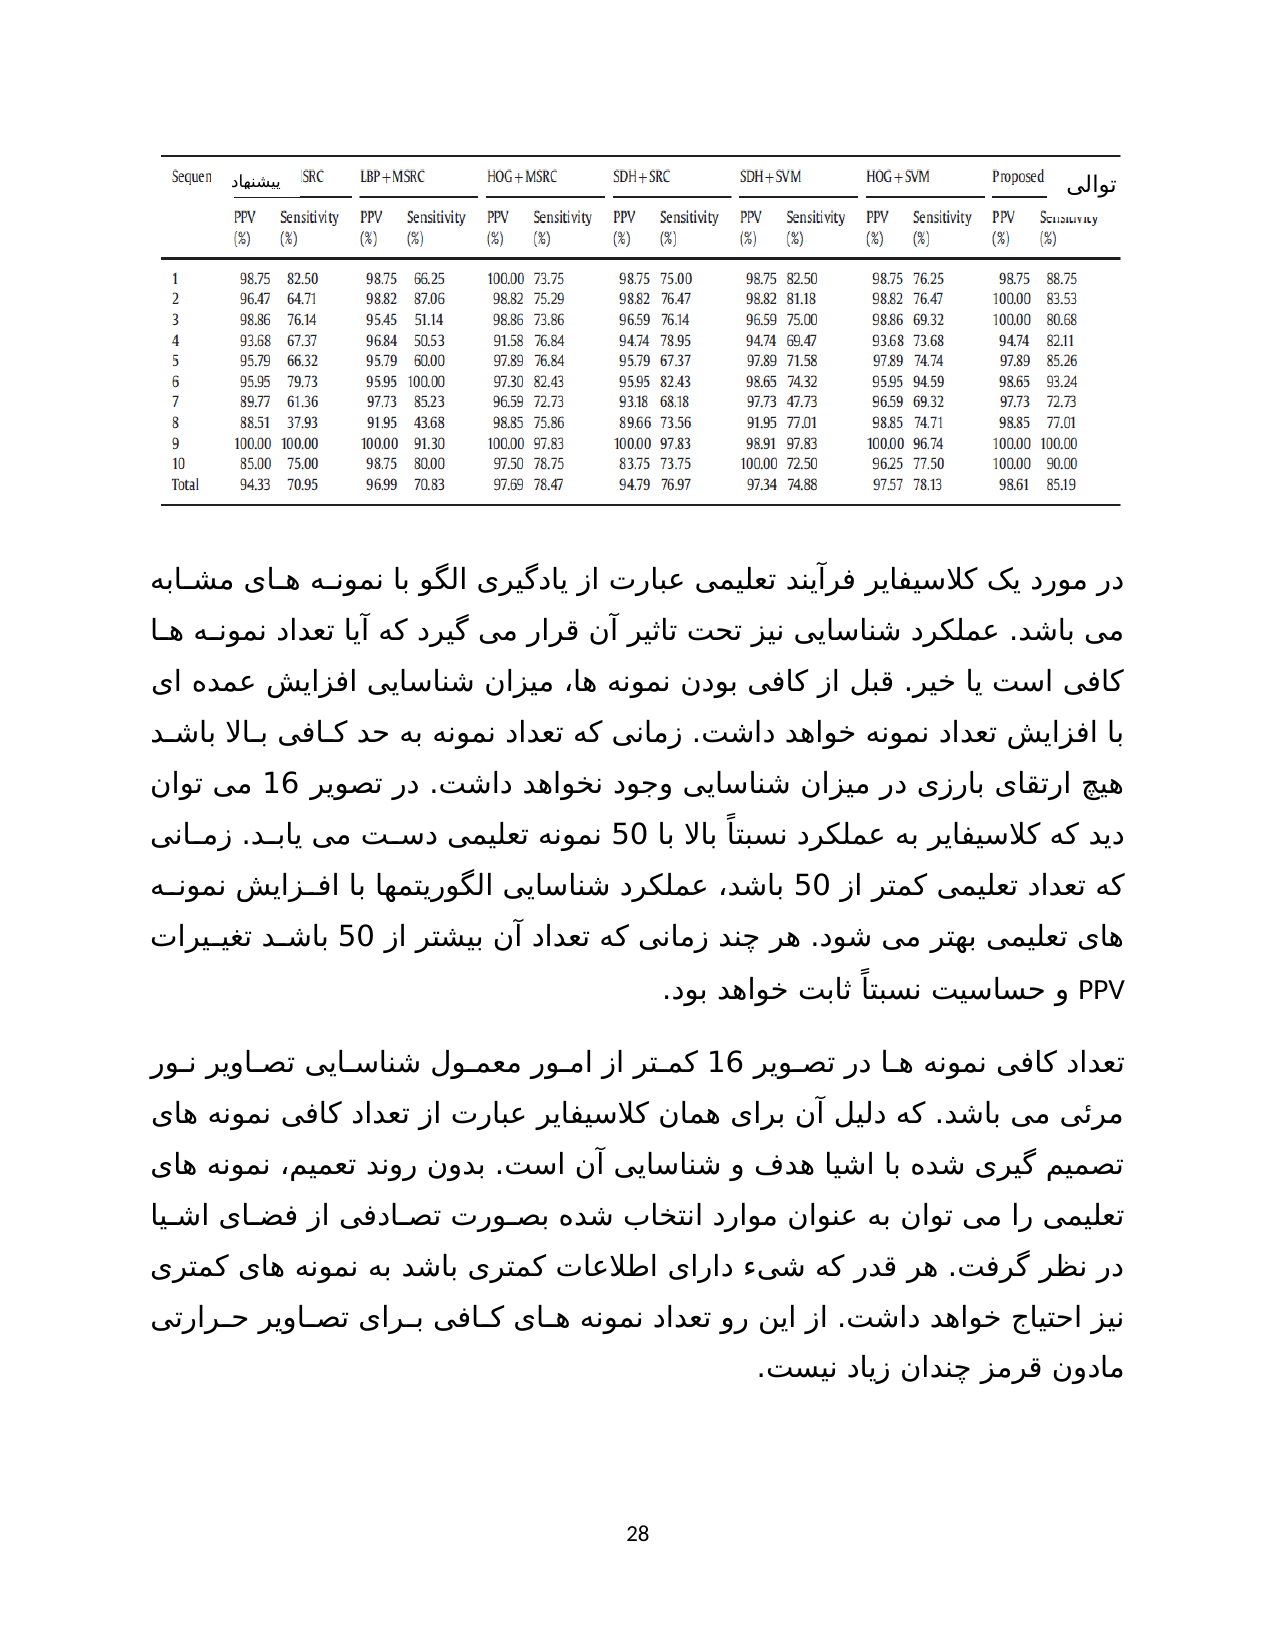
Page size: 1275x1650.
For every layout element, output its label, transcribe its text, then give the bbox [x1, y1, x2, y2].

text در مورد یک کلاسیفایر فرآیند تعلیمی عبارت از یادگیری الگو با نمونه های مشابه می باشد. عملکرد شناسایی نیز تحت تاثیر آن قرار می گیرد که آیا تعداد نمونه ها کافی است یا خیر. قبل از کافی بودن نمونه ها، میزان شناسایی افزایش عمده ای با افزایش تعداد نمونه خواهد داشت. زمانی که تعداد نمونه به حد کافی بالا باشد هیچ ارتقای بارزی در میزان شناسایی وجود نخواهد داشت. در تصویر 16 می توان دید که کلاسیفایر به عملکرد نسبتاً بالا با 50 نمونه تعلیمی دست می یابد. زمانی که تعداد تعلیمی کمتر از 50 باشد، عملکرد شناسایی الگوریتمها با افزایش نمونه های تعلیمی بهتر می شود. هر چند زمانی که تعداد آن بیشتر از 50 باشد تغییرات PPV و حساسیت نسبتاً ثابت خواهد بود. [150, 563, 1125, 1007]
text تعداد کافی نمونه ها در تصویر 16 کمتر از امور معمول شناسایی تصاویر نور مرئی می باشد. که دلیل آن برای همان کلاسیفایر عبارت از تعداد کافی نمونه های تصمیم گیری شده با اشیا هدف و شناسایی آن است. بدون روند تعمیم، نمونه های تعلیمی را می توان به عنوان موارد انتخاب شده بصورت تصادفی از فضای اشیا در نظر گرفت. هر قدر که شیء دارای اطلاعات کمتری باشد به نمونه های کمتری نیز احتیاج خواهد داشت. از این رو تعداد نمونه های کافی برای تصاویر حرارتی مادون قرمز چندان زیاد نیست. [150, 1045, 1125, 1385]
